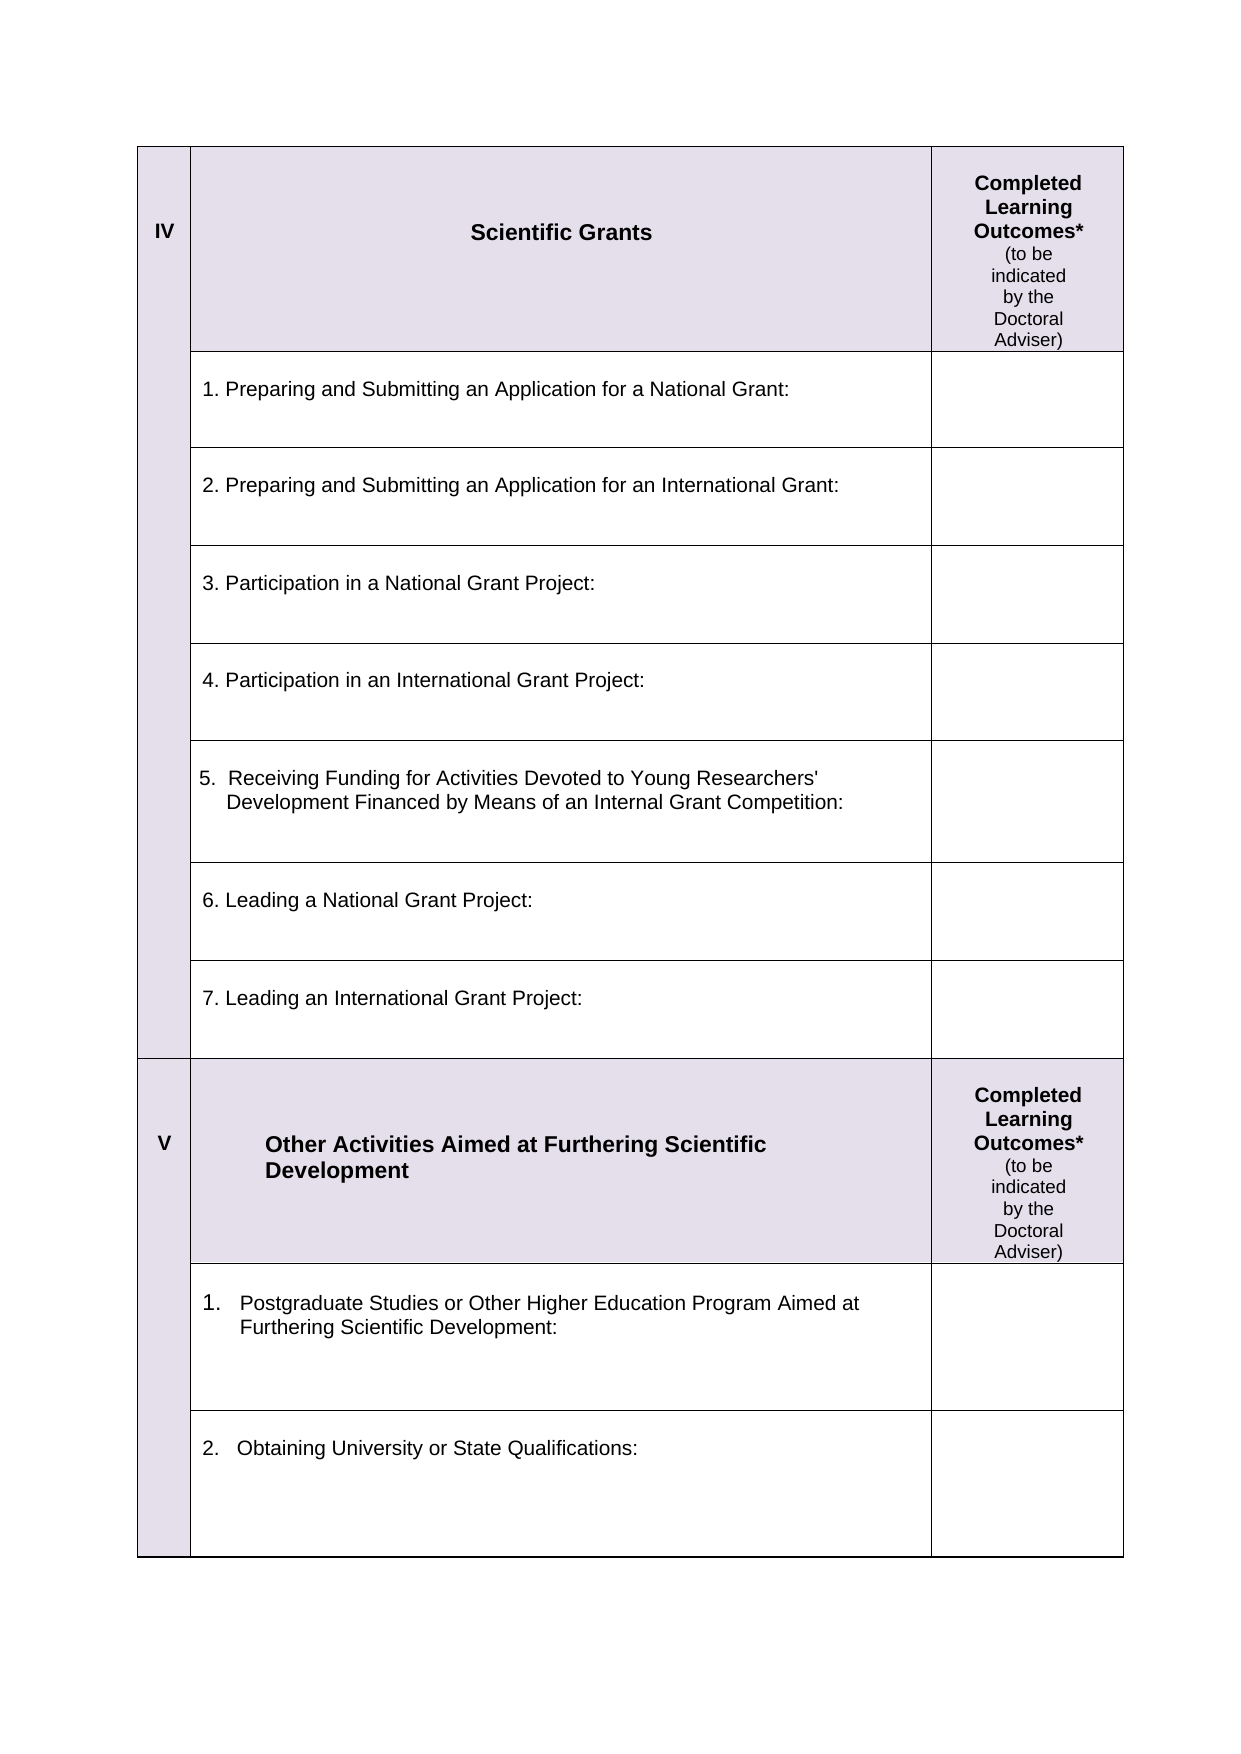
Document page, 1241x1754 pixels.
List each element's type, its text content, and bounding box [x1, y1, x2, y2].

table_cell Completed Learning Outcomes* (to be indicated by the Doctoral Adviser) [932, 1059, 1123, 1262]
table_cell 6. Leading a National Grant Project: [191, 863, 931, 960]
table_cell Other Activities Aimed at Furthering Scientific Development [191, 1059, 931, 1262]
table_header IV [138, 147, 190, 1058]
table_header Scientific Grants [191, 147, 931, 351]
table_cell [932, 644, 1123, 740]
table_header Completed Learning Outcomes* (to be indicated by the Doctoral Adviser) [932, 147, 1123, 351]
table_cell 2. Obtaining University or State Qualifications: [191, 1411, 931, 1556]
table_cell [932, 961, 1123, 1058]
table_cell 3. Participation in a National Grant Project: [191, 546, 931, 642]
table_cell 1. Preparing and Submitting an Application for a National Grant: [191, 352, 931, 447]
table_cell [932, 546, 1123, 642]
table_cell Postgraduate Studies or Other Higher Education Program Aimed at Furthering Scientific Development: [191, 1264, 931, 1409]
table_cell V [138, 1059, 190, 1556]
table_cell [932, 863, 1123, 960]
table_cell [932, 1264, 1123, 1409]
table_cell [932, 1411, 1123, 1556]
table_cell 4. Participation in an International Grant Project: [191, 644, 931, 740]
table_cell [932, 741, 1123, 862]
table_cell [932, 352, 1123, 447]
table_cell 7. Leading an International Grant Project: [191, 961, 931, 1058]
table_cell 2. Preparing and Submitting an Application for an International Grant: [191, 448, 931, 544]
table_cell 5. Receiving Funding for Activities Devoted to Young Researchers' Development Financed by Means of an Internal Grant Competition: [191, 741, 931, 862]
table_cell [932, 448, 1123, 544]
